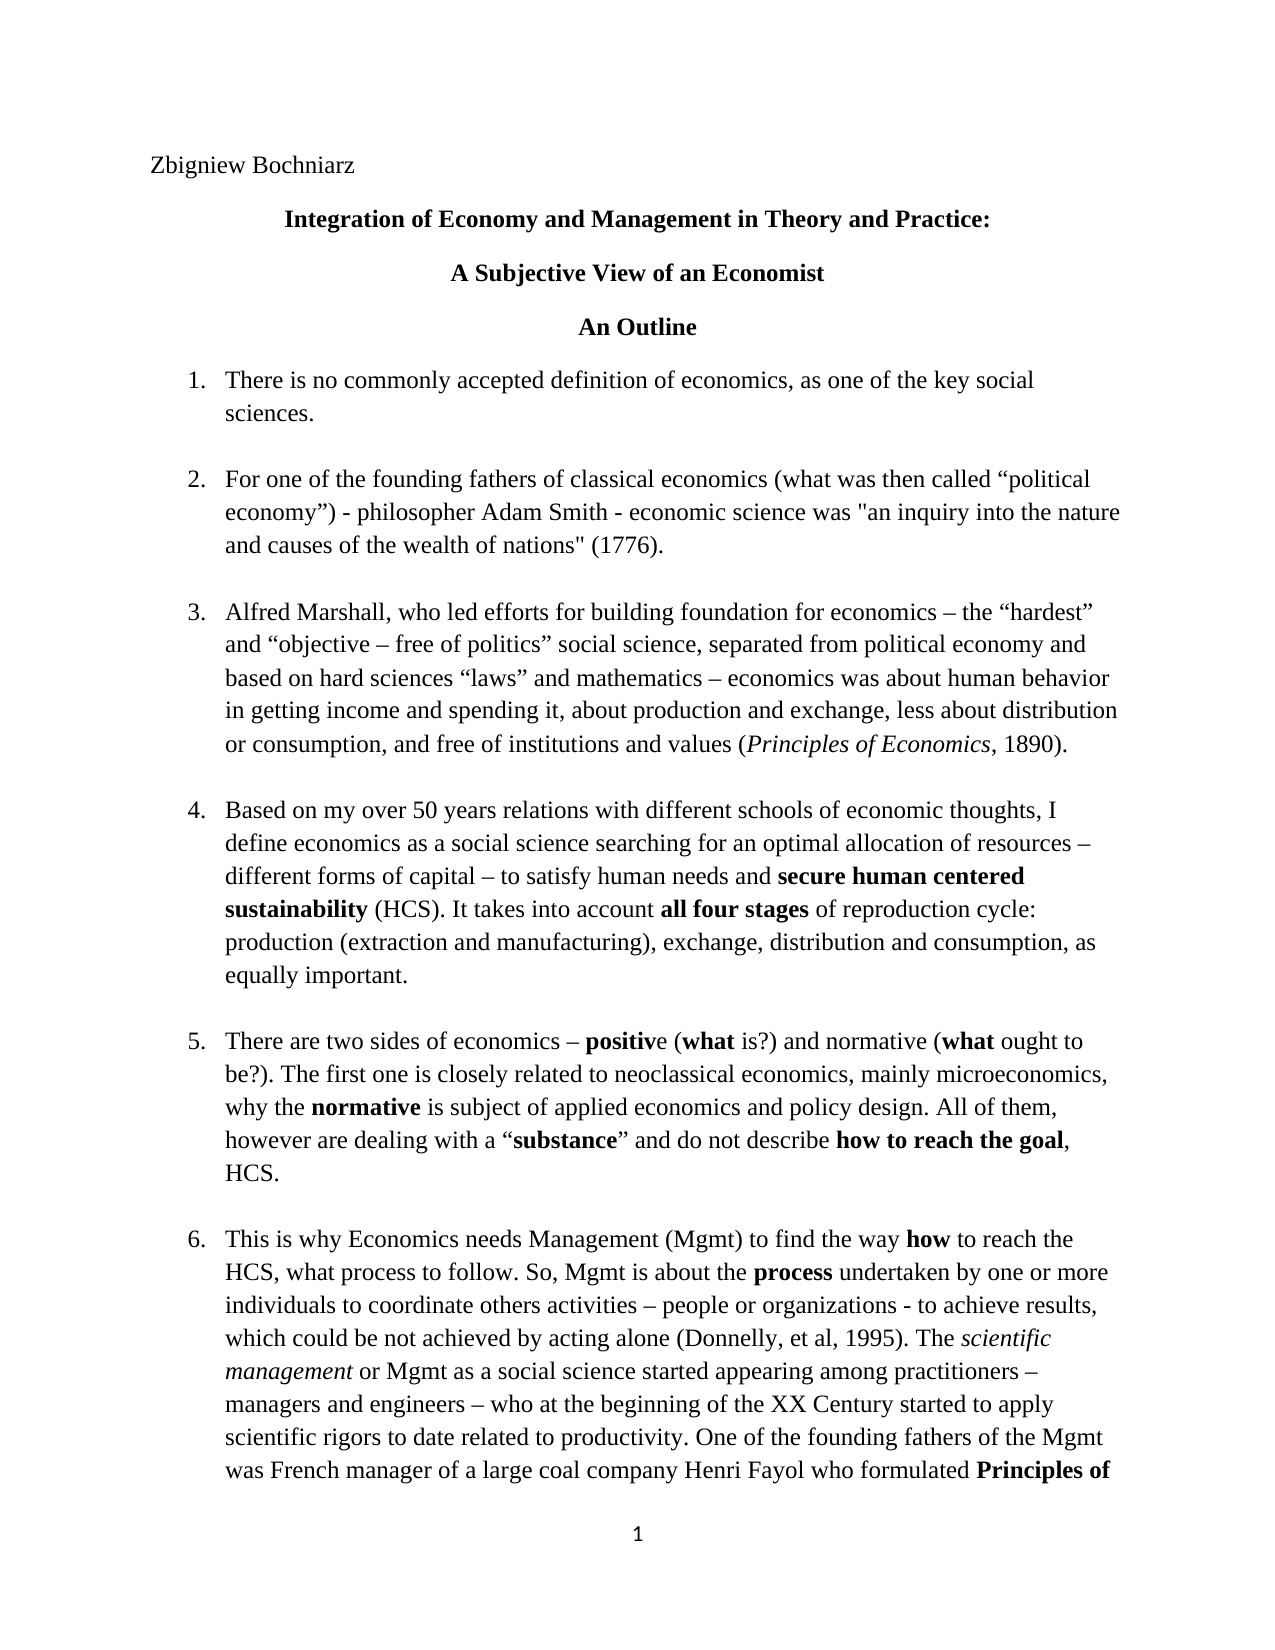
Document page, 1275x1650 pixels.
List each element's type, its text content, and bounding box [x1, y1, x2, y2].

list For one of the founding fathers of classical economics (what was then called “political economy”) - philosopher Adam Smith - economic science was "an inquiry into the nature and causes of the wealth of nations" (1776). [187, 464, 1125, 559]
list Alfred Marshall, who led efforts for building foundation for economics – the “hardest” and “objective – free of politics” social science, separated from political economy and based on hard sciences “laws” and mathematics – economics was about human behavior in getting income and spending it, about production and exchange, less about distribution or consumption, and free of institutions and values (Principles of Economics, 1890). [187, 597, 1125, 757]
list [187, 1224, 1125, 1484]
text An Outline [150, 312, 1125, 340]
text Integration of Economy and Management in Theory and Practice: [150, 204, 1125, 233]
list There is no commonly accepted definition of economics, as one of the key social sciences. [187, 365, 1125, 427]
list Based on my over 50 years relations with different schools of economic thoughts, I define economics as a social science searching for an optimal allocation of resources – different forms of capital – to satisfy human needs and secure human centered sustainability (HCS). It takes into account all four stages of reproduction cycle: production (extraction and manufacturing), exchange, distribution and consumption, as equally important. [187, 795, 1125, 988]
text Zbigniew Bochniarz [150, 150, 1125, 179]
list There are two sides of economics – positive (what is?) and normative (what ought to be?). The first one is closely related to neoclassical economics, mainly microeconomics, why the normative is subject of applied economics and policy design. All of them, however are dealing with a “substance” and do not describe how to reach the goal, HCS. [187, 1026, 1125, 1187]
text A Subjective View of an Economist [150, 258, 1125, 286]
